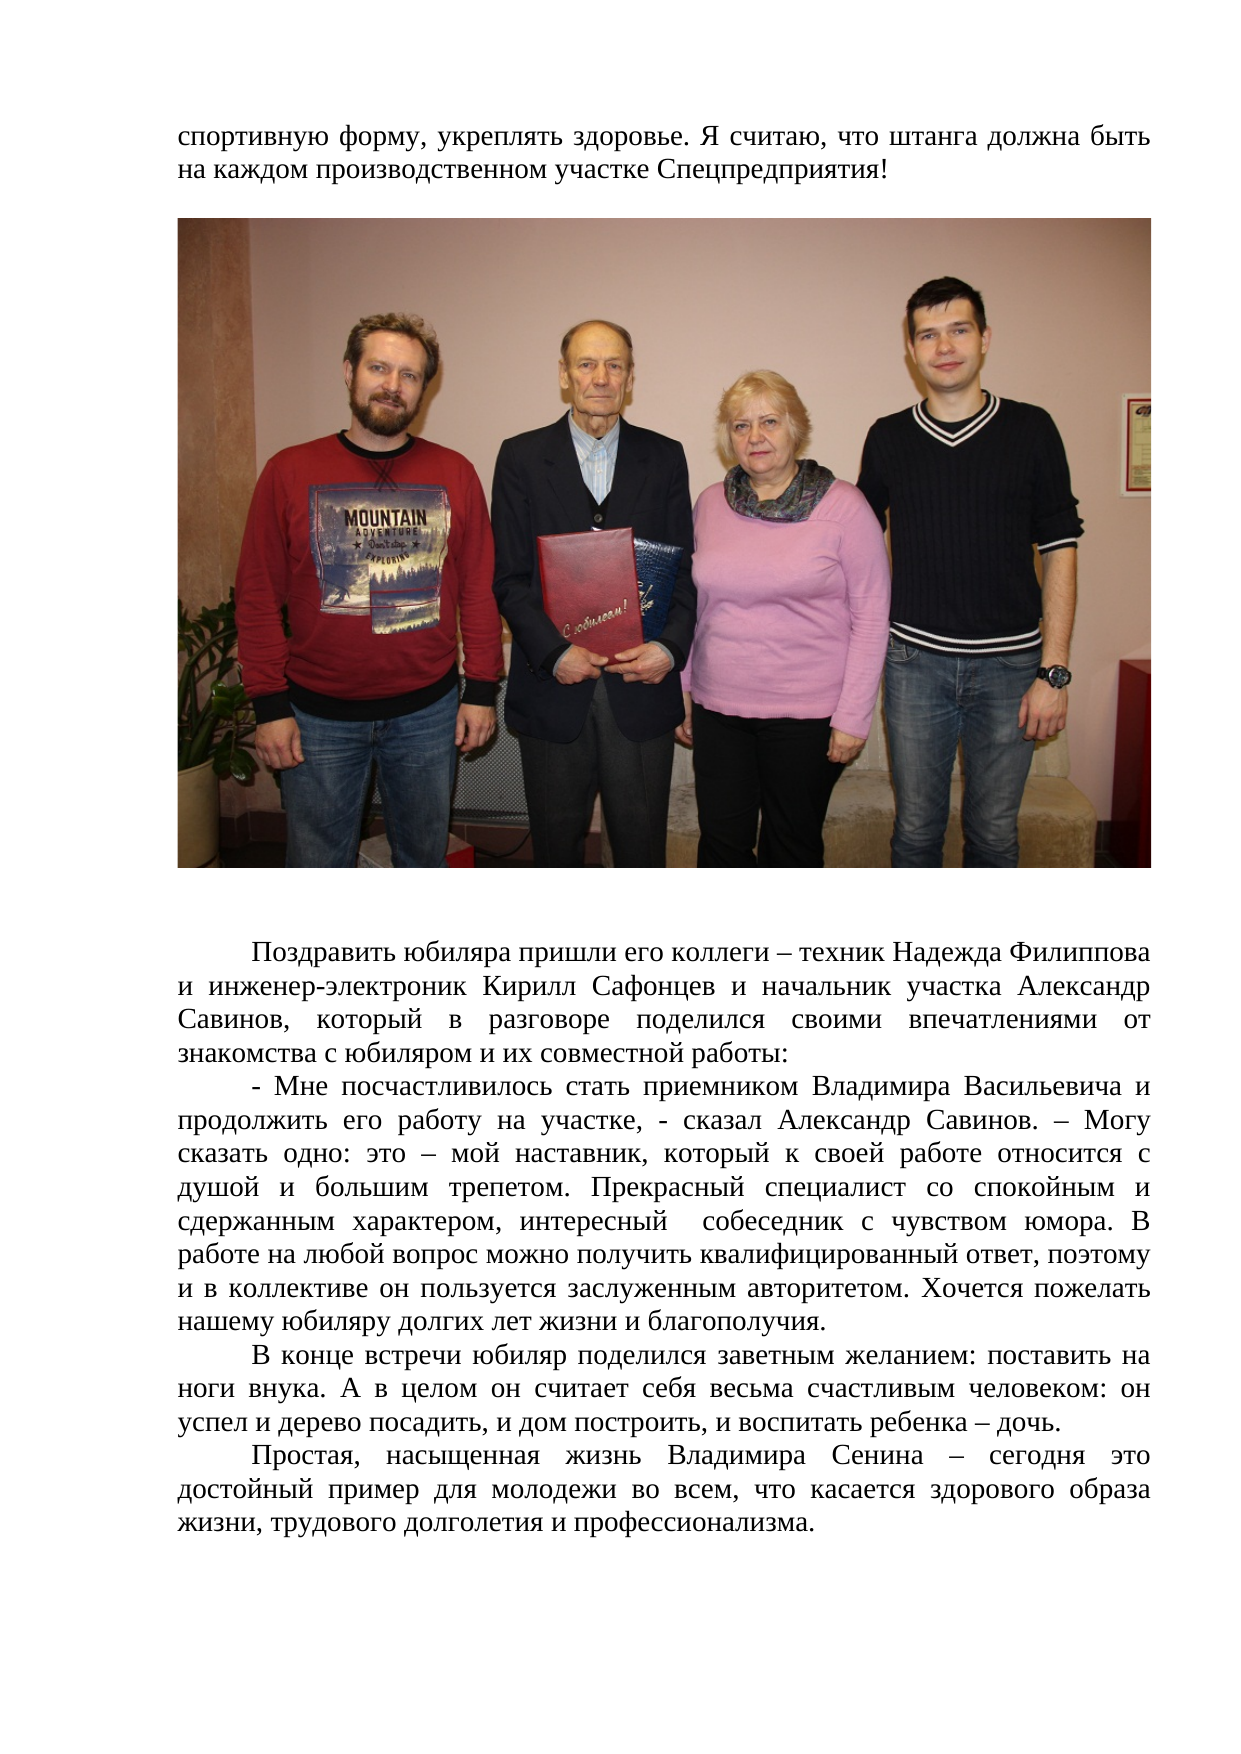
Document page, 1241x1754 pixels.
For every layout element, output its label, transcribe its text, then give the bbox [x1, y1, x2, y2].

text Простая, насыщенная жизнь Владимира Сенина – сегодня это достойный пример для молодежи во всем, что касается здорового образа жизни, трудового долголетия и профессионализма. [177, 1437, 1152, 1538]
text Поздравить юбиляра пришли его коллеги – техник Надежда Филиппова и инженер-электроник Кирилл Сафонцев и начальник участка Александр Савинов, который в разговоре поделился своими впечатлениями от знакомства с юбиляром и их совместной работы: [177, 934, 1152, 1068]
picture [177, 218, 1152, 868]
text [177, 118, 1152, 185]
text В конце встречи юбиляр поделился заветным желанием: поставить на ноги внука. А в целом он считает себя весьма счастливым человеком: он успел и дерево посадить, и дом построить, и воспитать ребенка – дочь. [177, 1337, 1152, 1437]
text - Мне посчастливилось стать приемником Владимира Васильевича и продолжить его работу на участке, - сказал Александр Савинов. – Могу сказать одно: это – мой наставник, который к своей работе относится с душой и большим трепетом. Прекрасный специалист со спокойным и сдержанным характером, интересный собеседник с чувством юмора. В работе на любой вопрос можно получить квалифицированный ответ, поэтому и в коллективе он пользуется заслуженным авторитетом. Хочется пожелать нашему юбиляру долгих лет жизни и благополучия. [177, 1068, 1152, 1337]
